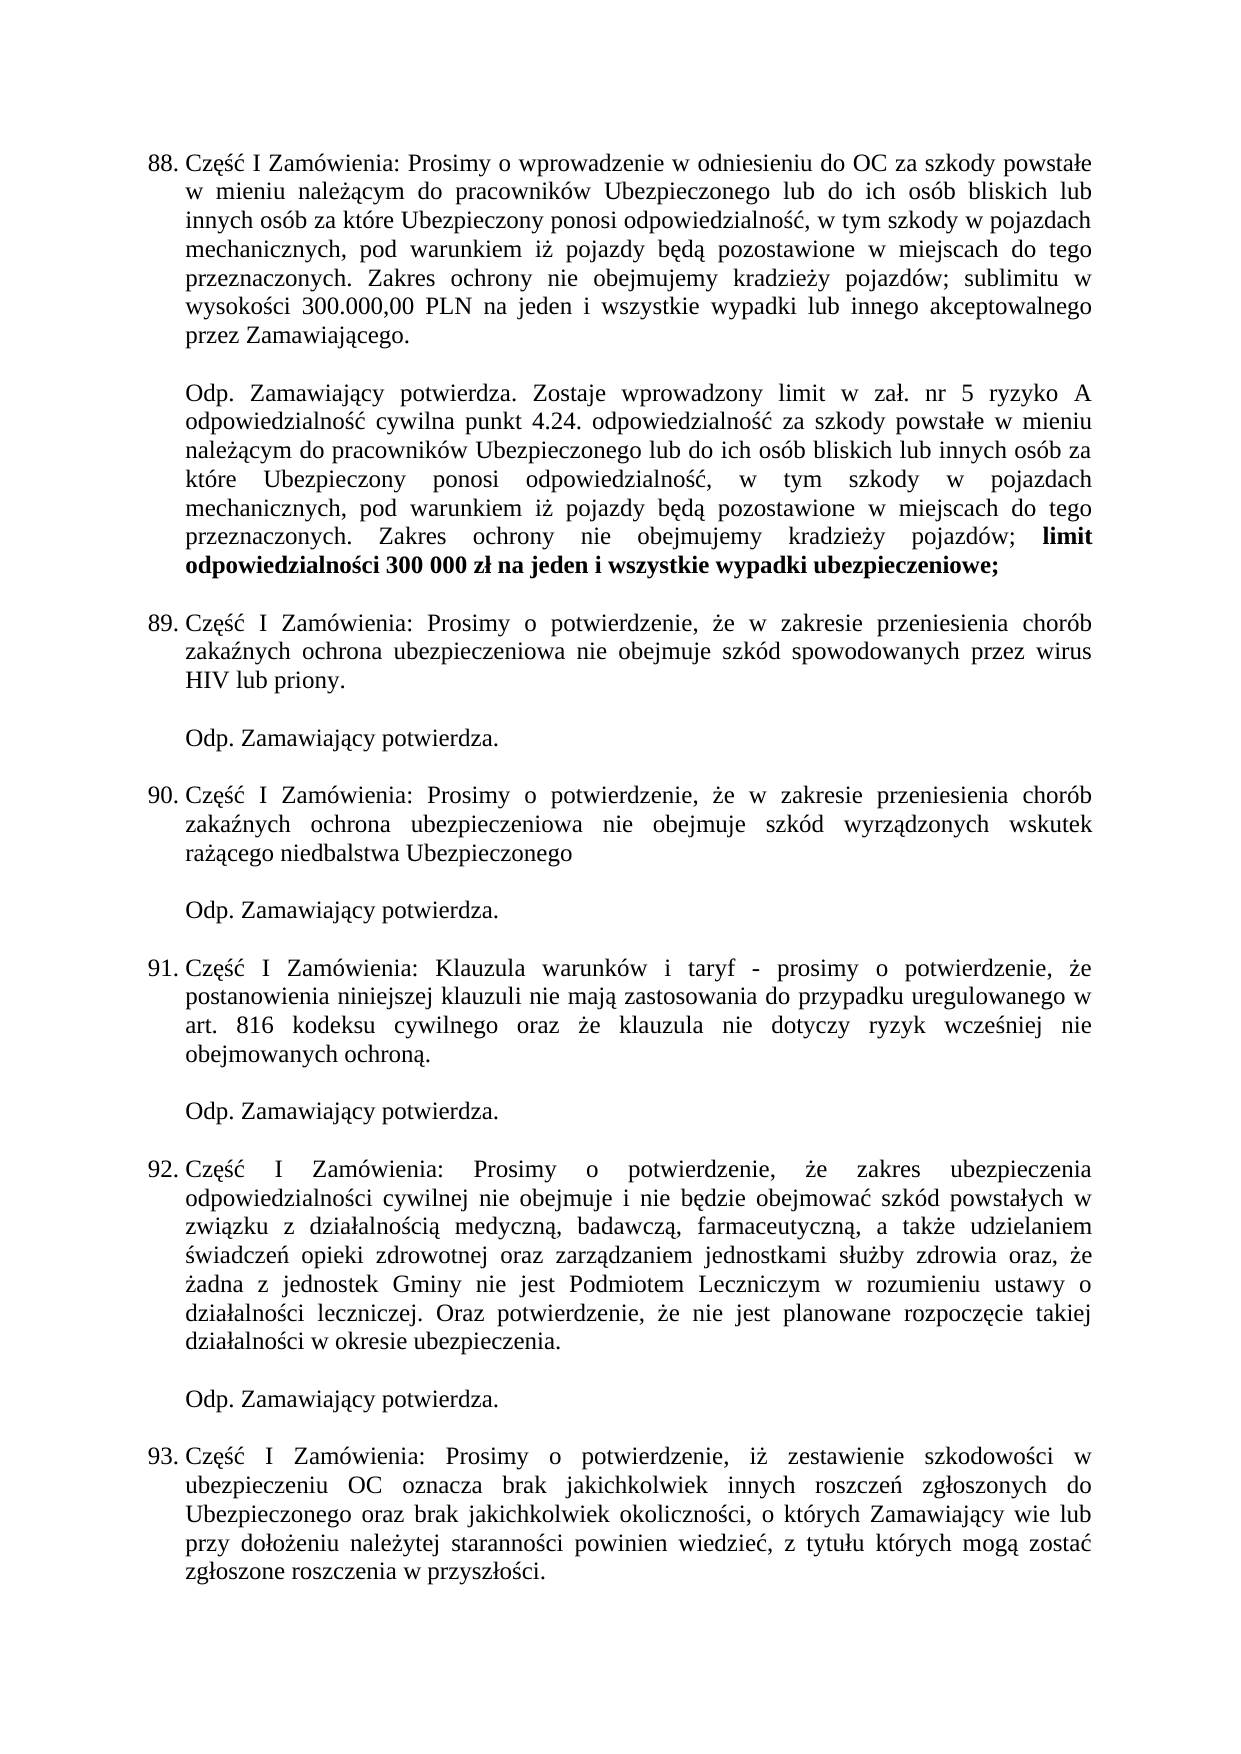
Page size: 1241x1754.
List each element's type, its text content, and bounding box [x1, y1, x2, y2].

list Część I Zamówienia: Prosimy o potwierdzenie, iż zestawienie szkodowości w ubezpieczeniu OC oznacza brak jakichkolwiek innych roszczeń zgłoszonych do Ubezpieczonego oraz brak jakichkolwiek okoliczności, o których Zamawiający wie lub przy dołożeniu należytej staranności powinien wiedzieć, z tytułu których mogą zostać zgłoszone roszczenia w przyszłości. [148, 1441, 1093, 1585]
list Odp. Zamawiający potwierdza. [185, 895, 1093, 924]
list Część I Zamówienia: Prosimy o potwierdzenie, że zakres ubezpieczenia odpowiedzialności cywilnej nie obejmuje i nie będzie obejmować szkód powstałych w związku z działalnością medyczną, badawczą, farmaceutyczną, a także udzielaniem świadczeń opieki zdrowotnej oraz zarządzaniem jednostkami służby zdrowia oraz, że żadna z jednostek Gminy nie jest Podmiotem Leczniczym w rozumieniu ustawy o działalności leczniczej. Oraz potwierdzenie, że nie jest planowane rozpoczęcie takiej działalności w okresie ubezpieczenia. [148, 1154, 1093, 1355]
list Część I Zamówienia: Prosimy o potwierdzenie, że w zakresie przeniesienia chorób zakaźnych ochrona ubezpieczeniowa nie obejmuje szkód wyrządzonych wskutek rażącego niedbalstwa Ubezpieczonego [148, 780, 1093, 866]
list Część I Zamówienia: Klauzula warunków i taryf - prosimy o potwierdzenie, że postanowienia niniejszej klauzuli nie mają zastosowania do przypadku uregulowanego w art. 816 kodeksu cywilnego oraz że klauzula nie dotyczy ryzyk wcześniej nie obejmowanych ochroną. [148, 953, 1093, 1068]
list Odp. Zamawiający potwierdza. [185, 1384, 1093, 1413]
list Odp. Zamawiający potwierdza. [185, 1096, 1093, 1125]
list Odp. Zamawiający potwierdza. [185, 723, 1093, 751]
list Część I Zamówienia: Prosimy o wprowadzenie w odniesieniu do OC za szkody powstałe w mieniu należącym do pracowników Ubezpieczonego lub do ich osób bliskich lub innych osób za które Ubezpieczony ponosi odpowiedzialność, w tym szkody w pojazdach mechanicznych, pod warunkiem iż pojazdy będą pozostawione w miejscach do tego przeznaczonych. Zakres ochrony nie obejmujemy kradzieży pojazdów; sublimitu w wysokości 300.000,00 PLN na jeden i wszystkie wypadki lub innego akceptowalnego przez Zamawiającego. [148, 148, 1093, 349]
list Część I Zamówienia: Prosimy o potwierdzenie, że w zakresie przeniesienia chorób zakaźnych ochrona ubezpieczeniowa nie obejmuje szkód spowodowanych przez wirus HIV lub priony. [148, 608, 1093, 694]
list Odp. Zamawiający potwierdza. Zostaje wprowadzony limit w zał. nr 5 ryzyko A odpowiedzialność cywilna punkt 4.24. odpowiedzialność za szkody powstałe w mieniu należącym do pracowników Ubezpieczonego lub do ich osób bliskich lub innych osób za które Ubezpieczony ponosi odpowiedzialność, w tym szkody w pojazdach mechanicznych, pod warunkiem iż pojazdy będą pozostawione w miejscach do tego przeznaczonych. Zakres ochrony nie obejmujemy kradzieży pojazdów; limit odpowiedzialności 300 000 zł na jeden i wszystkie wypadki ubezpieczeniowe; [185, 378, 1093, 579]
